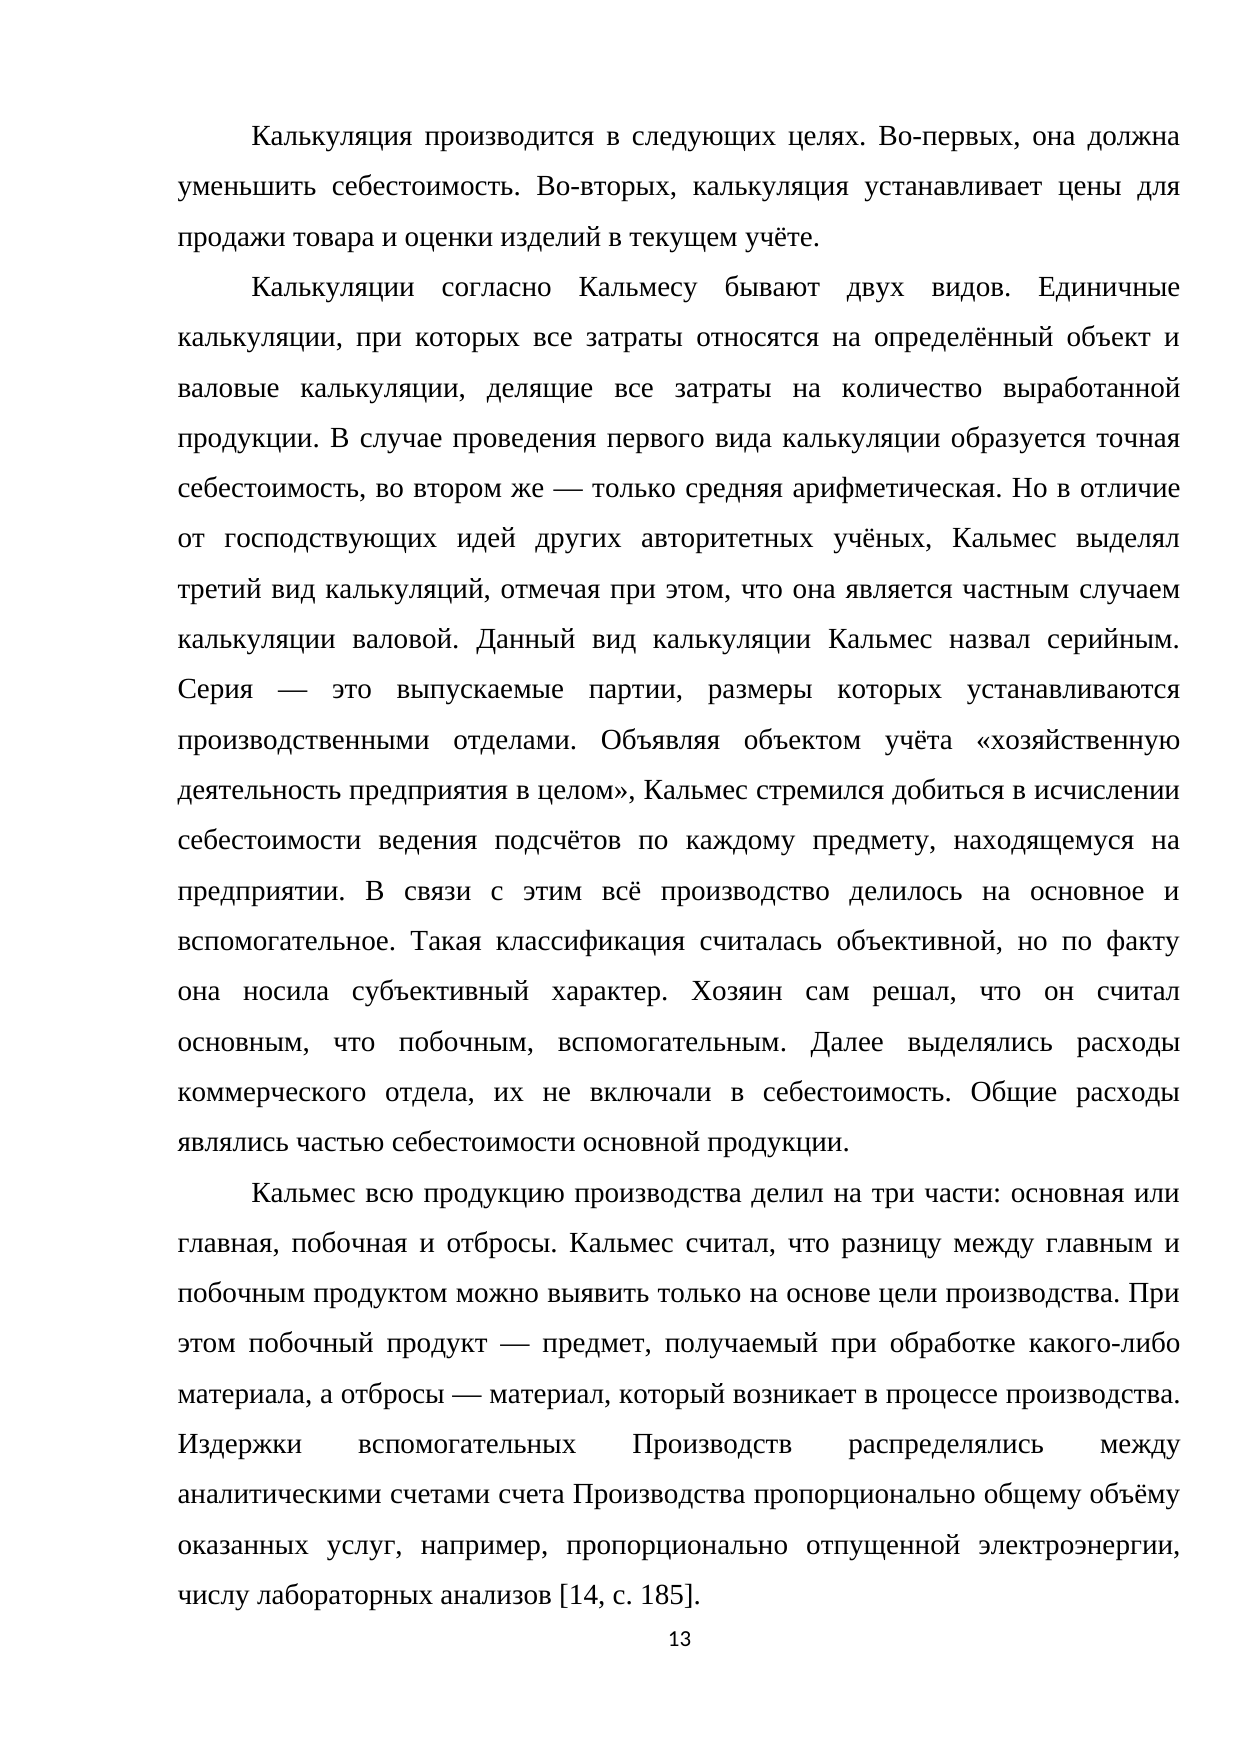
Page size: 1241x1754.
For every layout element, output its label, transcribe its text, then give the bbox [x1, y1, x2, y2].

text Калькуляции согласно Кальмесу бывают двух видов. Единичные калькуляции, при которых все затраты относятся на определённый объект и валовые калькуляции, делящие все затраты на количество выработанной продукции. В случае проведения первого вида калькуляции образуется точная себестоимость, во втором же — только средняя арифметическая. Но в отличие от господствующих идей других авторитетных учёных, Кальмес выделял третий вид калькуляций, отмечая при этом, что она является частным случаем калькуляции валовой. Данный вид калькуляции Кальмес назвал серийным. Серия — это выпускаемые партии, размеры которых устанавливаются производственными отделами. Объявляя объектом учёта «хозяйственную деятельность предприятия в целом», Кальмес стремился добиться в исчислении себестоимости ведения подсчётов по каждому предмету, находящемуся на предприятии. В связи с этим всё производство делилось на основное и вспомогательное. Такая классификация считалась объективной, но по факту она носила субъективный характер. Хозяин сам решал, что он считал основным, что побочным, вспомогательным. Далее выделялись расходы коммерческого отдела, их не включали в себестоимость. Общие расходы являлись частью себестоимости основной продукции. [177, 269, 1181, 1158]
text Кальмес всю продукцию производства делил на три части: основная или главная, побочная и отбросы. Кальмес считал, что разницу между главным и побочным продуктом можно выявить только на основе цели производства. При этом побочный продукт — предмет, получаемый при обработке какого-либо материала, а отбросы — материал, который возникает в процессе производства. Издержки вспомогательных Производств распределялись между аналитическими счетами счета Производства пропорционально общему объёму оказанных услуг, например, пропорционально отпущенной электроэнергии, числу лабораторных анализов [14, с. 185]. [177, 1175, 1181, 1611]
text Калькуляция производится в следующих целях. Во-первых, она должна уменьшить себестоимость. Во-вторых, калькуляция устанавливает цены для продажи товара и оценки изделий в текущем учёте. [177, 118, 1181, 252]
